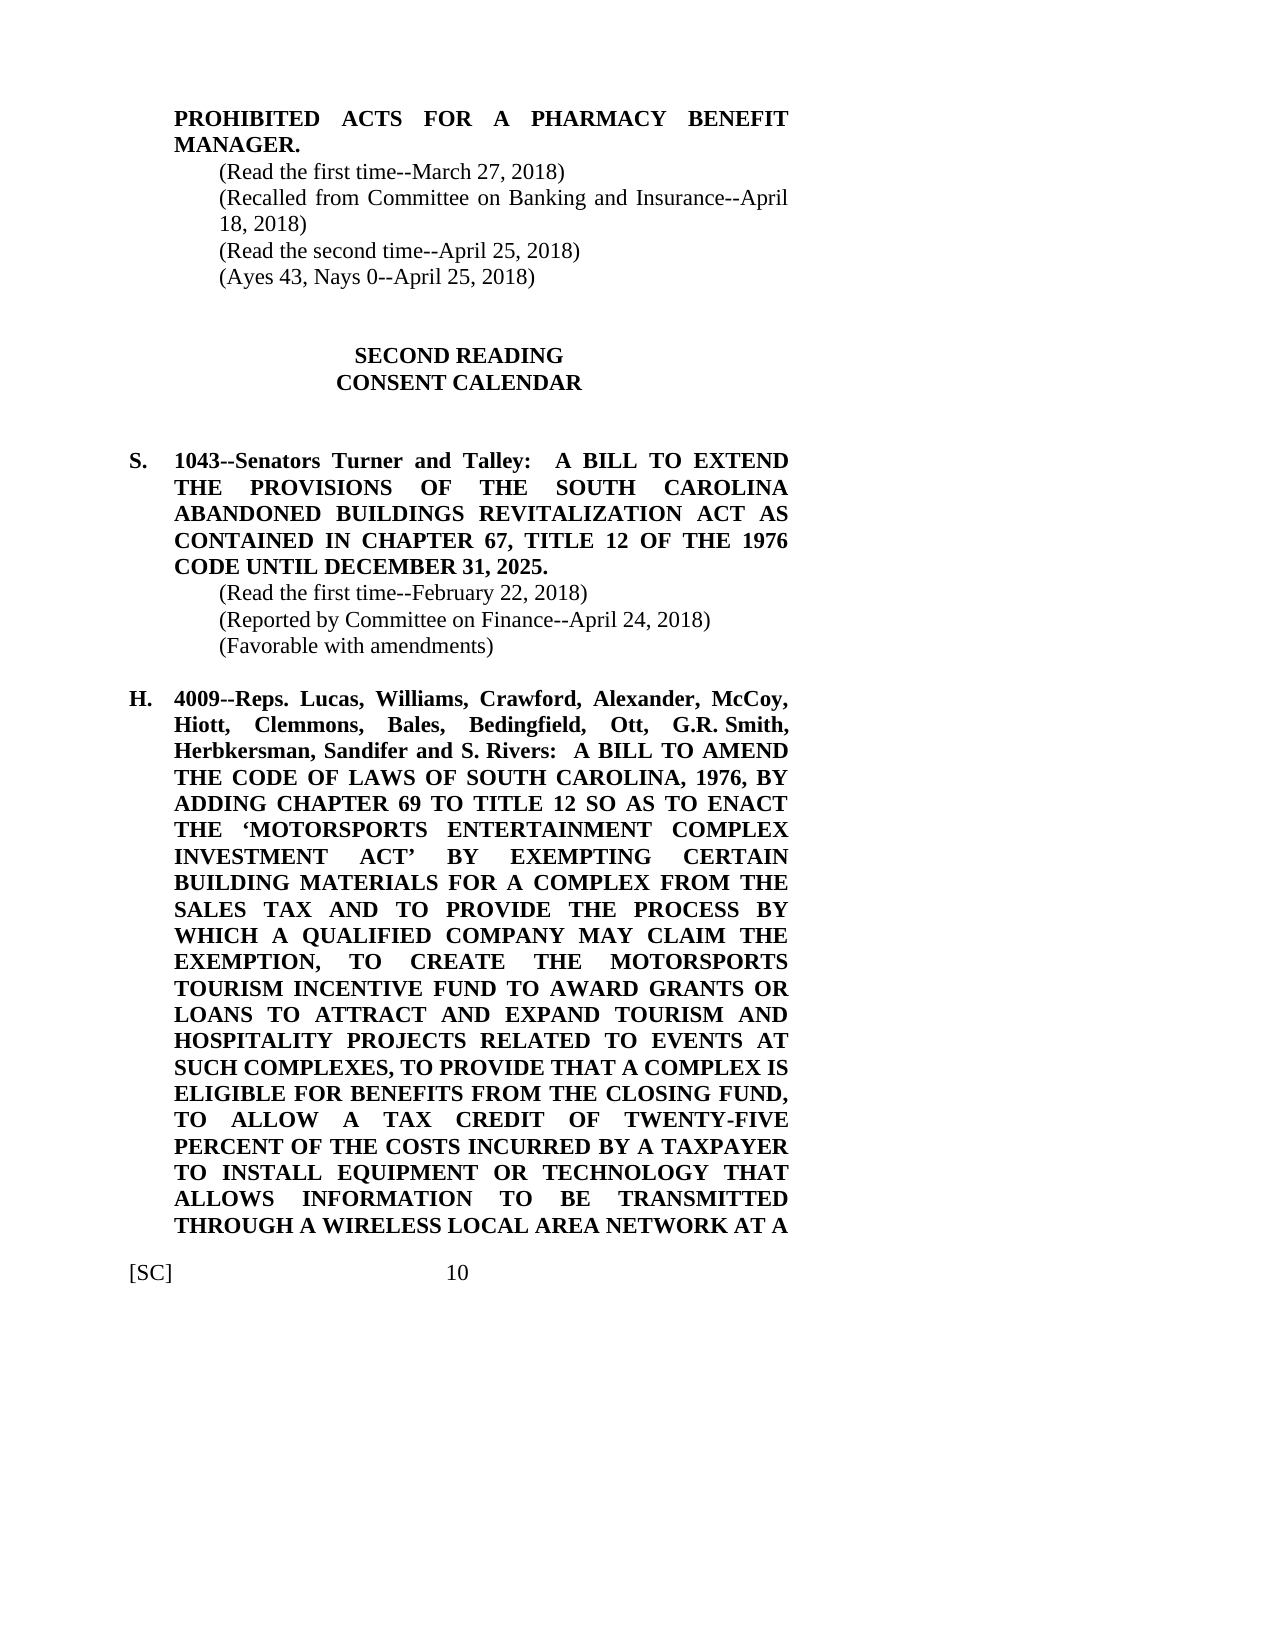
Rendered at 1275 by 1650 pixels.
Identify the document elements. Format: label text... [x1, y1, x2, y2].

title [129, 685, 789, 1238]
text (Recalled from Committee on Banking and Insurance--April 18, 2018) [219, 184, 789, 237]
text (Read the first time--March 27, 2018) [219, 158, 789, 184]
title S. 1043--Senators Turner and Talley: A BILL TO EXTEND THE PROVISIONS OF THE SOUTH CAROLINA ABANDONED BUILDINGS REVITALIZATION ACT AS CONTAINED IN CHAPTER 67, TITLE 12 OF THE 1976 CODE UNTIL DECEMBER 31, 2025. [129, 448, 789, 579]
text (Read the first time--February 22, 2018) [219, 579, 789, 606]
text (Read the second time--April 25, 2018) [219, 237, 789, 263]
subtitle SECOND READING [129, 342, 789, 368]
text (Ayes 43, Nays 0--April 25, 2018) [219, 263, 789, 289]
text (Reported by Committee on Finance--April 24, 2018) [219, 606, 789, 632]
text (Favorable with amendments) [219, 632, 789, 658]
subtitle CONSENT CALENDAR [129, 368, 789, 395]
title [129, 105, 789, 158]
